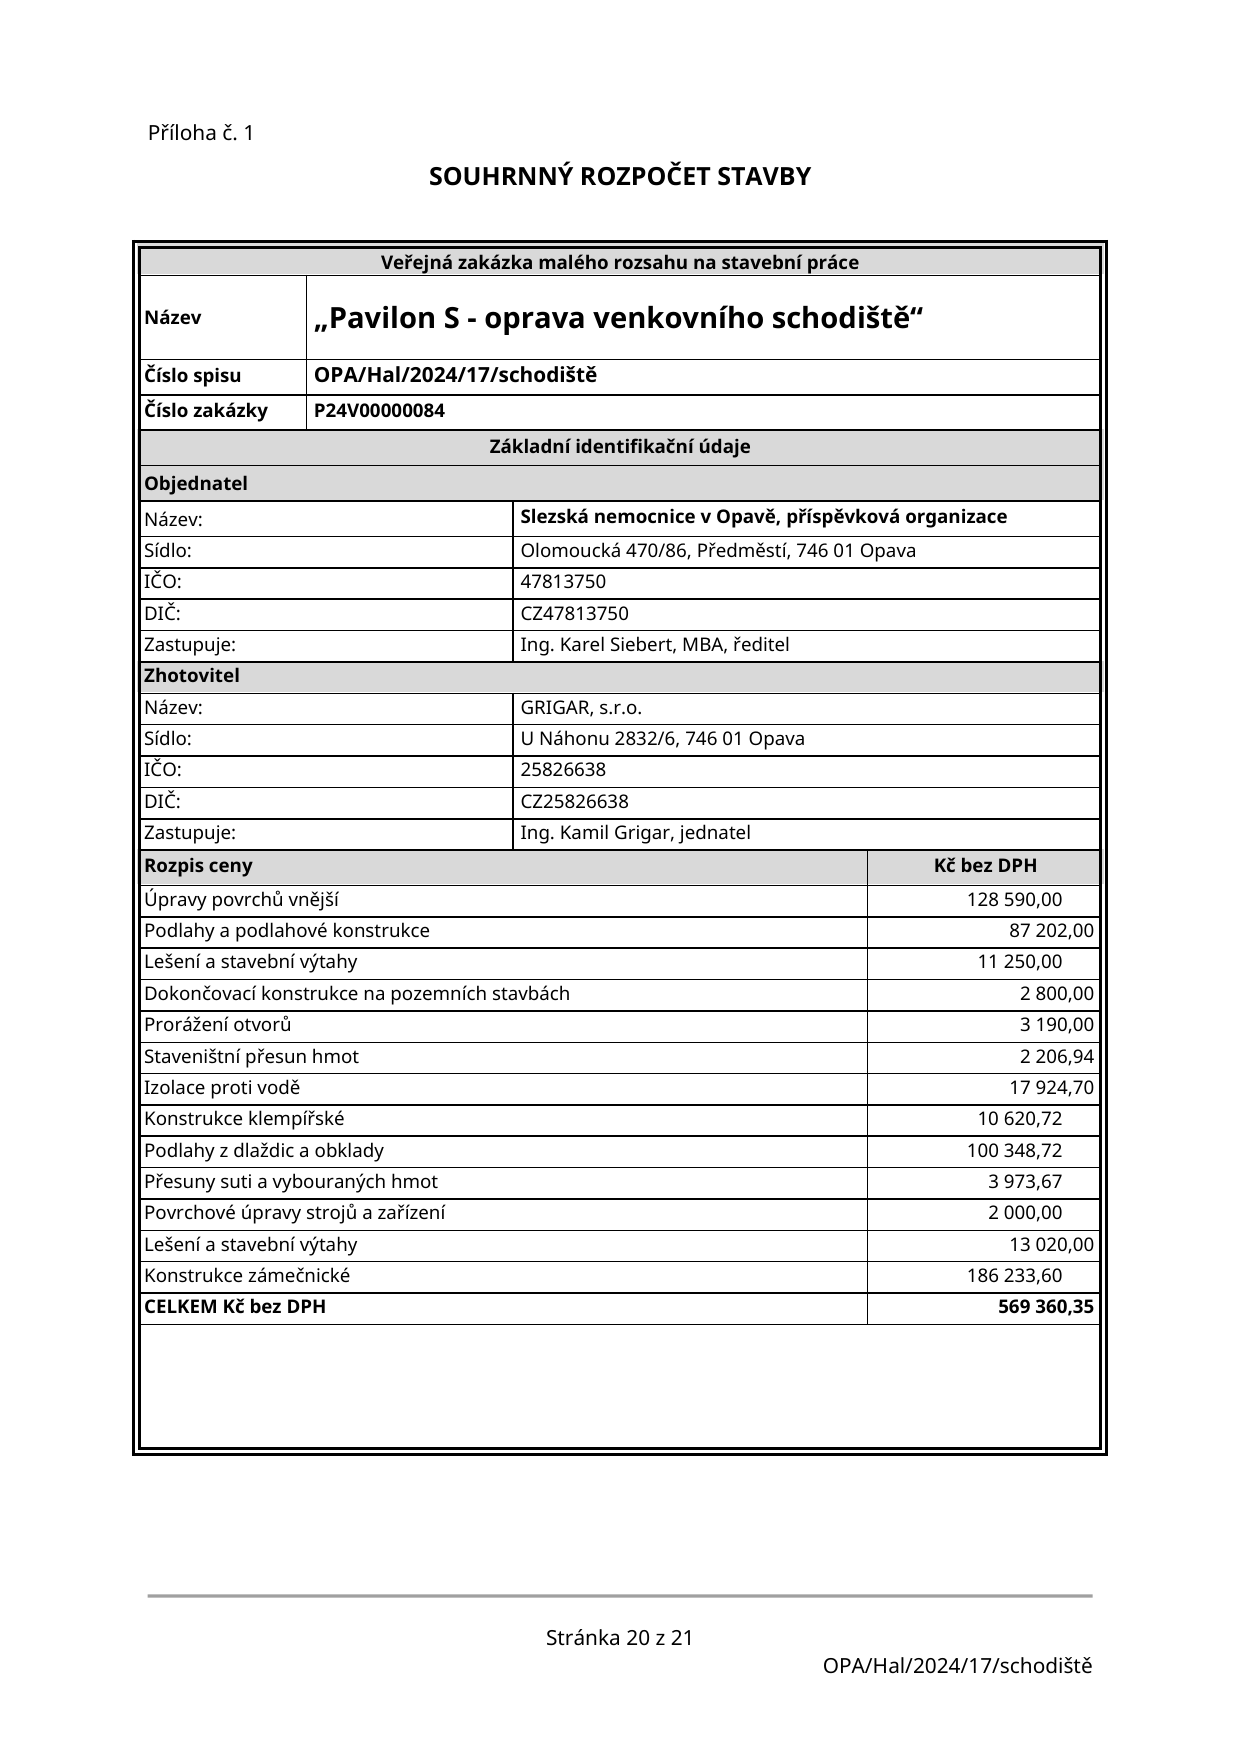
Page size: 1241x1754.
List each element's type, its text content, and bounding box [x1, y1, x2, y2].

table_cell Rozpis ceny [141, 851, 867, 884]
table_cell IČO: [141, 757, 512, 786]
table_cell Lešení a stavební výtahy [141, 949, 867, 979]
table_cell 100 348,72 [868, 1137, 1099, 1167]
table_cell 128 590,00 [868, 886, 1099, 916]
table_cell Staveništní přesun hmot [141, 1043, 867, 1073]
table_cell „Pavilon S - oprava venkovního schodiště“ [307, 276, 1099, 358]
table_cell Prorážení otvorů [141, 1012, 867, 1041]
table_cell U Náhonu 2832/6, 746 01 Opava [514, 725, 1099, 755]
table_cell CELKEM Kč bez DPH [141, 1294, 867, 1323]
table_cell GRIGAR, s.r.o. [514, 694, 1099, 724]
table_cell 2 206,94 [868, 1043, 1099, 1073]
table_cell 186 233,60 [868, 1262, 1099, 1292]
table_cell 17 924,70 [868, 1074, 1099, 1104]
table_cell CZ47813750 [514, 600, 1099, 630]
table_cell 3 973,67 [868, 1168, 1099, 1198]
text SOUHRNNÝ ROZPOČET STAVBY [148, 159, 1092, 193]
table_cell 11 250,00 [868, 949, 1099, 979]
table_cell Izolace proti vodě [141, 1074, 867, 1104]
table_cell Základní identifikační údaje [141, 431, 1099, 465]
table_cell DIČ: [141, 600, 512, 630]
table_cell Dokončovací konstrukce na pozemních stavbách [141, 980, 867, 1010]
table_cell Kč bez DPH [868, 851, 1099, 884]
text Příloha č. 1 [148, 118, 1092, 147]
table_cell P24V00000084 [307, 396, 1099, 429]
table_cell [141, 1325, 1099, 1447]
table_cell Sídlo: [141, 725, 512, 755]
table_cell Název [141, 276, 306, 358]
table_cell Olomoucká 470/86, Předměstí, 746 01 Opava [514, 537, 1099, 567]
table_cell Číslo spisu [141, 360, 306, 394]
table_cell Zastupuje: [141, 820, 512, 849]
table_cell 2 800,00 [868, 980, 1099, 1010]
table_cell Podlahy a podlahové konstrukce [141, 918, 867, 947]
table_cell Slezská nemocnice v Opavě, příspěvková organizace [514, 502, 1099, 536]
table_cell IČO: [141, 569, 512, 598]
table_header Veřejná zakázka malého rozsahu na stavební práce [137, 243, 1104, 274]
table_cell 25826638 [514, 757, 1099, 786]
table_cell 13 020,00 [868, 1231, 1099, 1261]
table_cell Název: [141, 694, 512, 724]
table_cell CZ25826638 [514, 788, 1099, 818]
table_cell Zhotovitel [141, 663, 1099, 692]
table_cell Lešení a stavební výtahy [141, 1231, 867, 1261]
table_cell 10 620,72 [868, 1106, 1099, 1135]
table_cell Úpravy povrchů vnější [141, 886, 867, 916]
table_cell 2 000,00 [868, 1200, 1099, 1229]
table_cell Název: [141, 502, 512, 536]
table_cell OPA/Hal/2024/17/schodiště [307, 360, 1099, 394]
table_cell Zastupuje: [141, 631, 512, 661]
table_cell Podlahy z dlaždic a obklady [141, 1137, 867, 1167]
table_cell Objednatel [141, 466, 1099, 500]
table_cell Konstrukce zámečnické [141, 1262, 867, 1292]
table_cell 569 360,35 [868, 1294, 1099, 1323]
table_cell Povrchové úpravy strojů a zařízení [141, 1200, 867, 1229]
table_cell 47813750 [514, 569, 1099, 598]
table_cell Ing. Kamil Grigar, jednatel [514, 820, 1099, 849]
table_cell Ing. Karel Siebert, MBA, ředitel [514, 631, 1099, 661]
table_cell Přesuny suti a vybouraných hmot [141, 1168, 867, 1198]
table_cell Číslo zakázky [141, 396, 306, 429]
table_cell 87 202,00 [868, 918, 1099, 947]
table_cell DIČ: [141, 788, 512, 818]
table_cell 3 190,00 [868, 1012, 1099, 1041]
table_cell Sídlo: [141, 537, 512, 567]
table_cell Konstrukce klempířské [141, 1106, 867, 1135]
